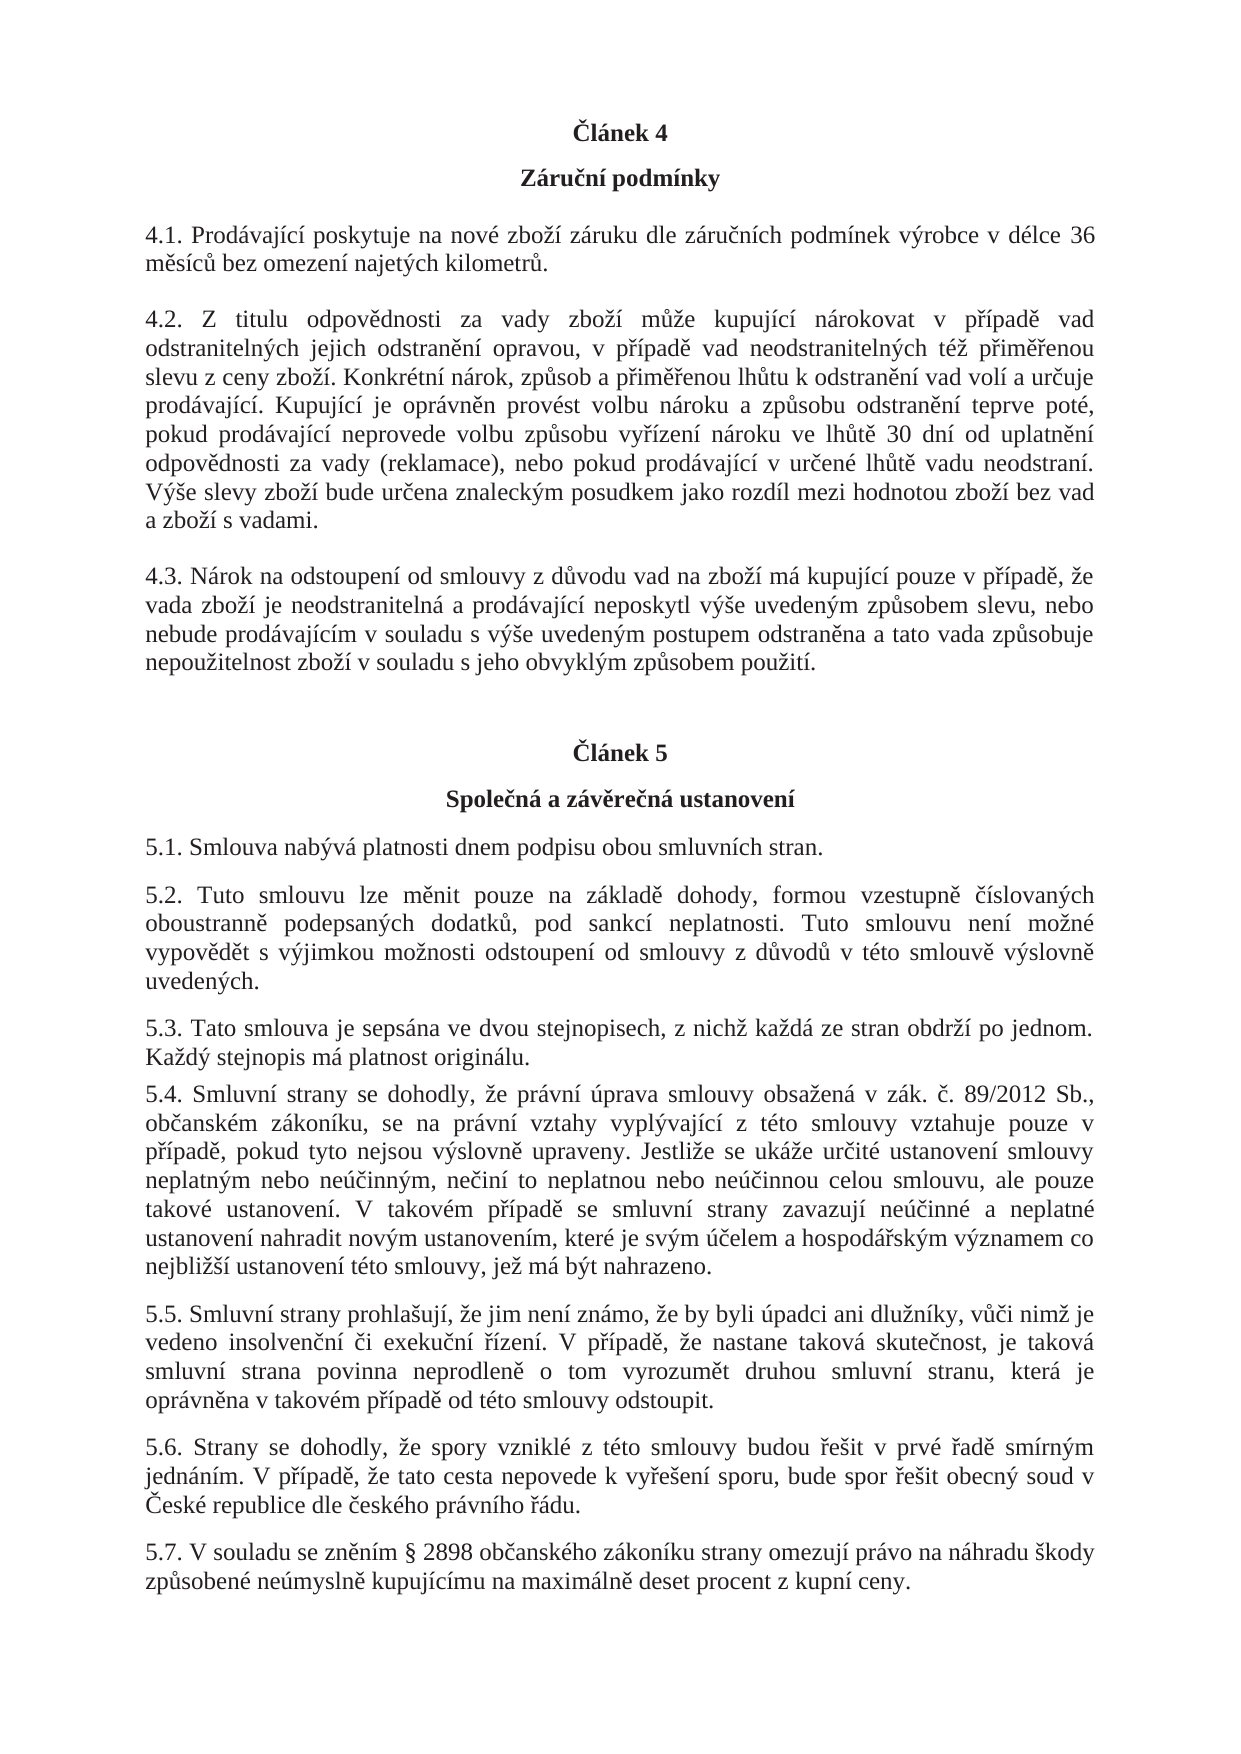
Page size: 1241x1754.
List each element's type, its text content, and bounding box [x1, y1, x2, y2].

text 5.1. Smlouva nabývá platnosti dnem podpisu obou smluvních stran. [145, 832, 1093, 861]
text Článek 4 [148, 118, 1093, 147]
text Záruční podmínky [148, 163, 1093, 192]
text 5.5. Smluvní strany prohlašují, že jim není známo, že by byli úpadci ani dlužníky, vůči nimž je vedeno insolvenční či exekuční řízení. V případě, že nastane taková skutečnost, je taková smluvní strana povinna neprodleně o tom vyrozumět druhou smluvní stranu, která je oprávněna v takovém případě od této smlouvy odstoupit. [145, 1299, 1095, 1414]
text 5.3. Tato smlouva je sepsána ve dvou stejnopisech, z nichž každá ze stran obdrží po jednom. Každý stejnopis má platnost originálu. [145, 1013, 1095, 1071]
text 5.7. V souladu se zněním § 2898 občanského zákoníku strany omezují právo na náhradu škody způsobené neúmyslně kupujícímu na maximálně deset procent z kupní ceny. [145, 1537, 1095, 1594]
text 5.4. Smluvní strany se dohodly, že právní úprava smlouvy obsažená v zák. č. 89/2012 Sb., občanském zákoníku, se na právní vztahy vyplývající z této smlouvy vztahuje pouze v případě, pokud tyto nejsou výslovně upraveny. Jestliže se ukáže určité ustanovení smlouvy neplatným nebo neúčinným, nečiní to neplatnou nebo neúčinnou celou smlouvu, ale pouze takové ustanovení. V takovém případě se smluvní strany zavazují neúčinné a neplatné ustanovení nahradit novým ustanovením, které je svým účelem a hospodářským významem co nejbližší ustanovení této smlouvy, jež má být nahrazeno. [145, 1079, 1095, 1280]
text Společná a závěrečná ustanovení [148, 784, 1093, 812]
text Článek 5 [148, 738, 1093, 767]
text 4.2. Z titulu odpovědnosti za vady zboží může kupující nárokovat v případě vad odstranitelných jejich odstranění opravou, v případě vad neodstranitelných též přiměřenou slevu z ceny zboží. Konkrétní nárok, způsob a přiměřenou lhůtu k odstranění vad volí a určuje prodávající. Kupující je oprávněn provést volbu nároku a způsobu odstranění teprve poté, pokud prodávající neprovede volbu způsobu vyřízení nároku ve lhůtě 30 dní od uplatnění odpovědnosti za vady (reklamace), nebo pokud prodávající v určené lhůtě vadu neodstraní. Výše slevy zboží bude určena znaleckým posudkem jako rozdíl mezi hodnotou zboží bez vad a zboží s vadami. [145, 304, 1095, 534]
text 4.1. Prodávající poskytuje na nové zboží záruku dle záručních podmínek výrobce v délce 36 měsíců bez omezení najetých kilometrů. [145, 220, 1095, 277]
text 5.2. Tuto smlouvu lze měnit pouze na základě dohody, formou vzestupně číslovaných oboustranně podepsaných dodatků, pod sankcí neplatnosti. Tuto smlouvu není možné vypovědět s výjimkou možnosti odstoupení od smlouvy z důvodů v této smlouvě výslovně uvedených. [145, 880, 1095, 995]
text 4.3. Nárok na odstoupení od smlouvy z důvodu vad na zboží má kupující pouze v případě, že vada zboží je neodstranitelná a prodávající neposkytl výše uvedeným způsobem slevu, nebo nebude prodávajícím v souladu s výše uvedeným postupem odstraněna a tato vada způsobuje nepoužitelnost zboží v souladu s jeho obvyklým způsobem použití. [145, 561, 1095, 676]
text 5.6. Strany se dohodly, že spory vzniklé z této smlouvy budou řešit v prvé řadě smírným jednáním. V případě, že tato cesta nepovede k vyřešení sporu, bude spor řešit obecný soud v České republice dle českého právního řádu. [145, 1432, 1095, 1518]
